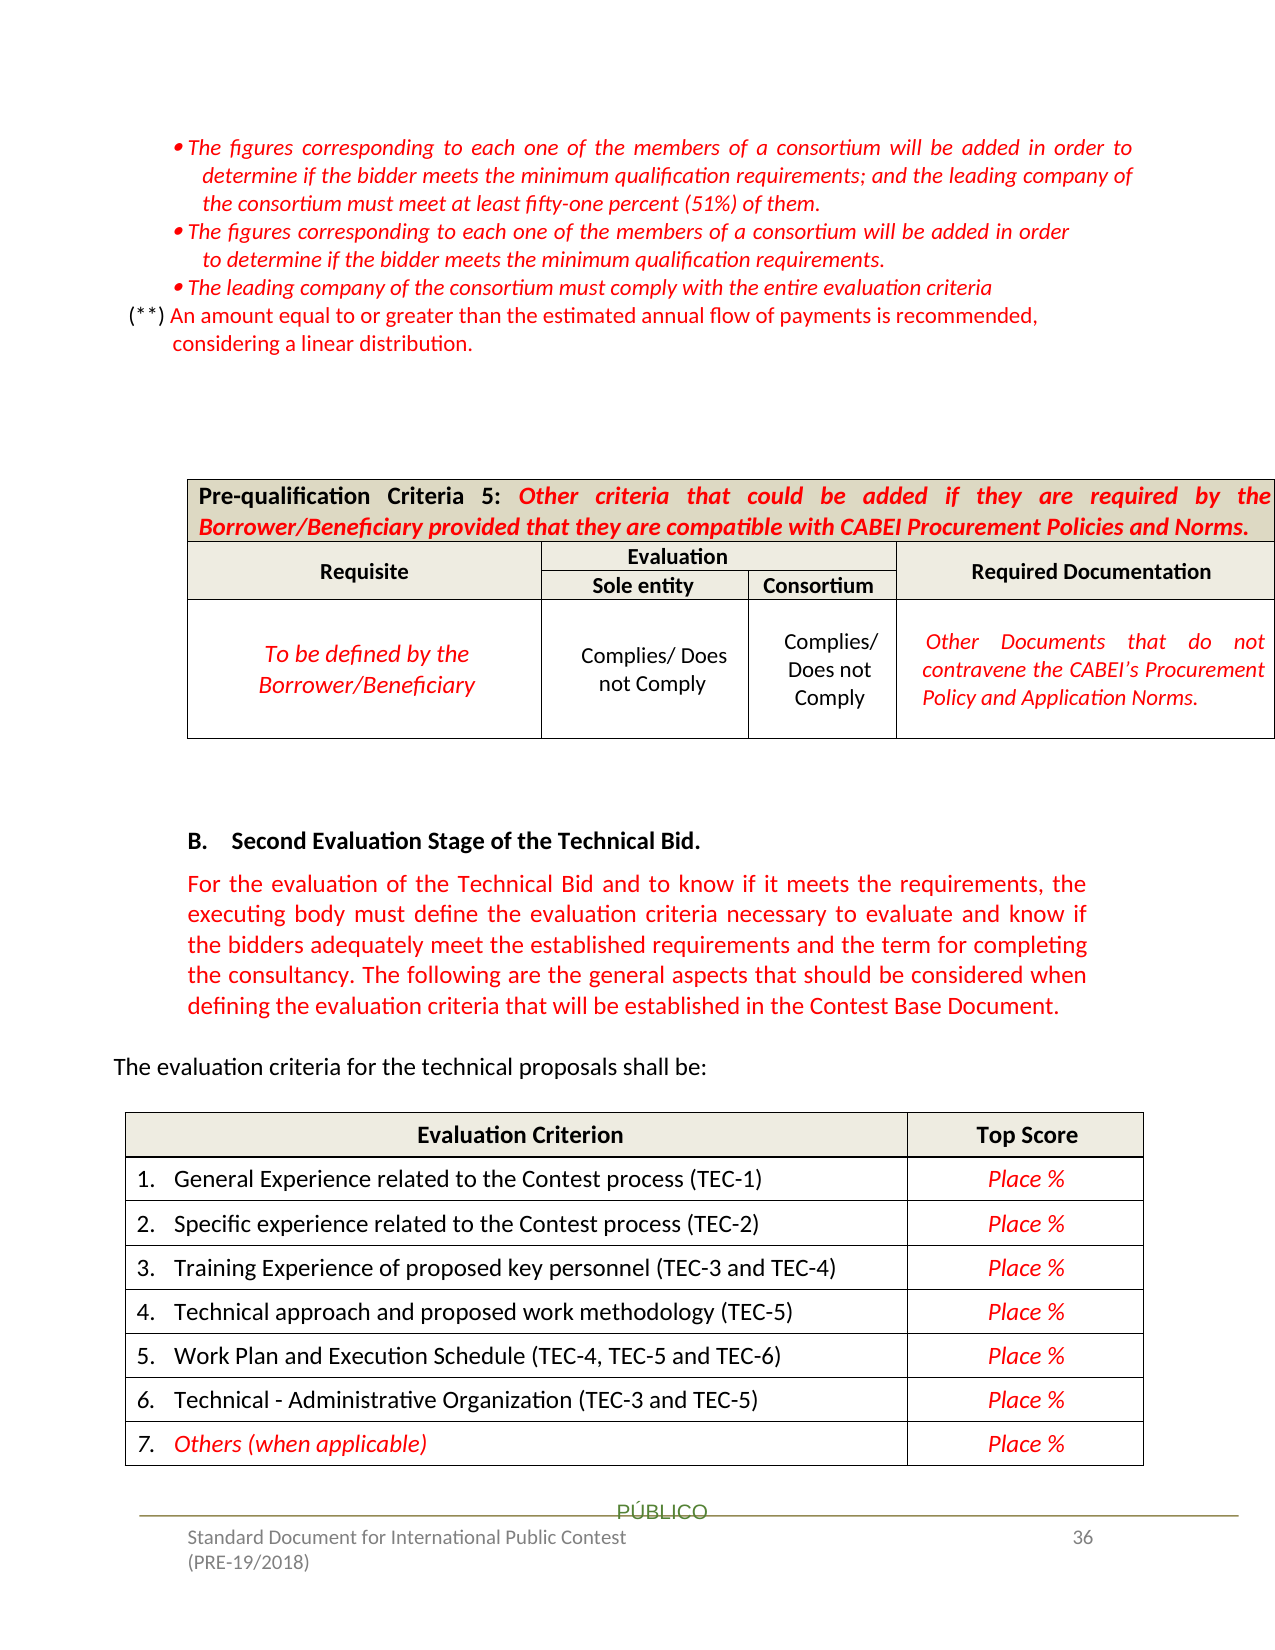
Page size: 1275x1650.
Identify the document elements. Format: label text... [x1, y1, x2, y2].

table_cell Complies/Does not Comply [749, 600, 896, 738]
list The figures corresponding to each one of the members of a consortium will be added in order to determine if the bidder meets the minimum qualification requirements. [172, 217, 1073, 273]
list The leading company of the consortium must comply with the entire evaluation criteria [172, 273, 1073, 301]
table_header Evaluation Criterion [126, 1113, 907, 1156]
table_cell Required Documentation [897, 542, 1274, 599]
table_cell Place % [908, 1378, 1143, 1421]
list The figures corresponding to each one of the members of a consortium will be added in order to determine if the bidder meets the minimum qualification requirements; and the leading company of the consortium must meet at least fifty-one percent (51%) of them. [172, 133, 1137, 217]
text The evaluation criteria for the technical proposals shall be: [112, 1051, 1088, 1082]
table_cell Others (when applicable) [126, 1422, 907, 1465]
list Second Evaluation Stage of the Technical Bid. [187, 825, 1088, 856]
table_cell Place % [908, 1246, 1143, 1288]
table_header Pre-qualification Criteria 5: Other criteria that could be added if they are required by the Borrower/Beneficiary provided that they are compatible with CABEI Procurement Policies and Norms. [188, 480, 1274, 541]
table_cell Training Experience of proposed key personnel (TEC-3 and TEC-4) [126, 1246, 907, 1288]
table_cell Specific experience related to the Contest process (TEC-2) [126, 1201, 907, 1244]
table_cell Sole entity [542, 571, 748, 599]
text (**) An amount equal to or greater than the estimated annual flow of payments is recommended, considering a linear distribution. [128, 301, 1073, 357]
table_cell Place % [908, 1201, 1143, 1244]
table_cell General Experience related to the Contest process (TEC-1) [126, 1158, 907, 1200]
table_cell Other Documents that do not contravene the CABEI’s Procurement Policy and Application Norms. [897, 600, 1274, 738]
table_cell Place % [908, 1334, 1143, 1377]
table_cell Place % [908, 1290, 1143, 1333]
table_cell Technical approach and proposed work methodology (TEC-5) [126, 1290, 907, 1333]
table_cell Complies/ Does not Comply [542, 600, 748, 738]
table_cell Work Plan and Execution Schedule (TEC-4, TEC-5 and TEC-6) [126, 1334, 907, 1377]
table_cell Requisite [188, 542, 541, 599]
table_header Top Score [908, 1113, 1143, 1156]
table_cell To be defined by the Borrower/Beneficiary [188, 600, 541, 738]
table_cell Technical - Administrative Organization (TEC-3 and TEC-5) [126, 1378, 907, 1421]
table_cell Place % [908, 1158, 1143, 1200]
text For the evaluation of the Technical Bid and to know if it meets the requirements, the executing body must define the evaluation criteria necessary to evaluate and know if the bidders adequately meet the established requirements and the term for completing the consultancy. The following are the general aspects that should be considered when defining the evaluation criteria that will be established in the Contest Base Document. [187, 868, 1088, 1021]
table_cell Evaluation [542, 542, 896, 570]
table_cell Place % [908, 1422, 1143, 1465]
table_cell Consortium [749, 571, 896, 599]
